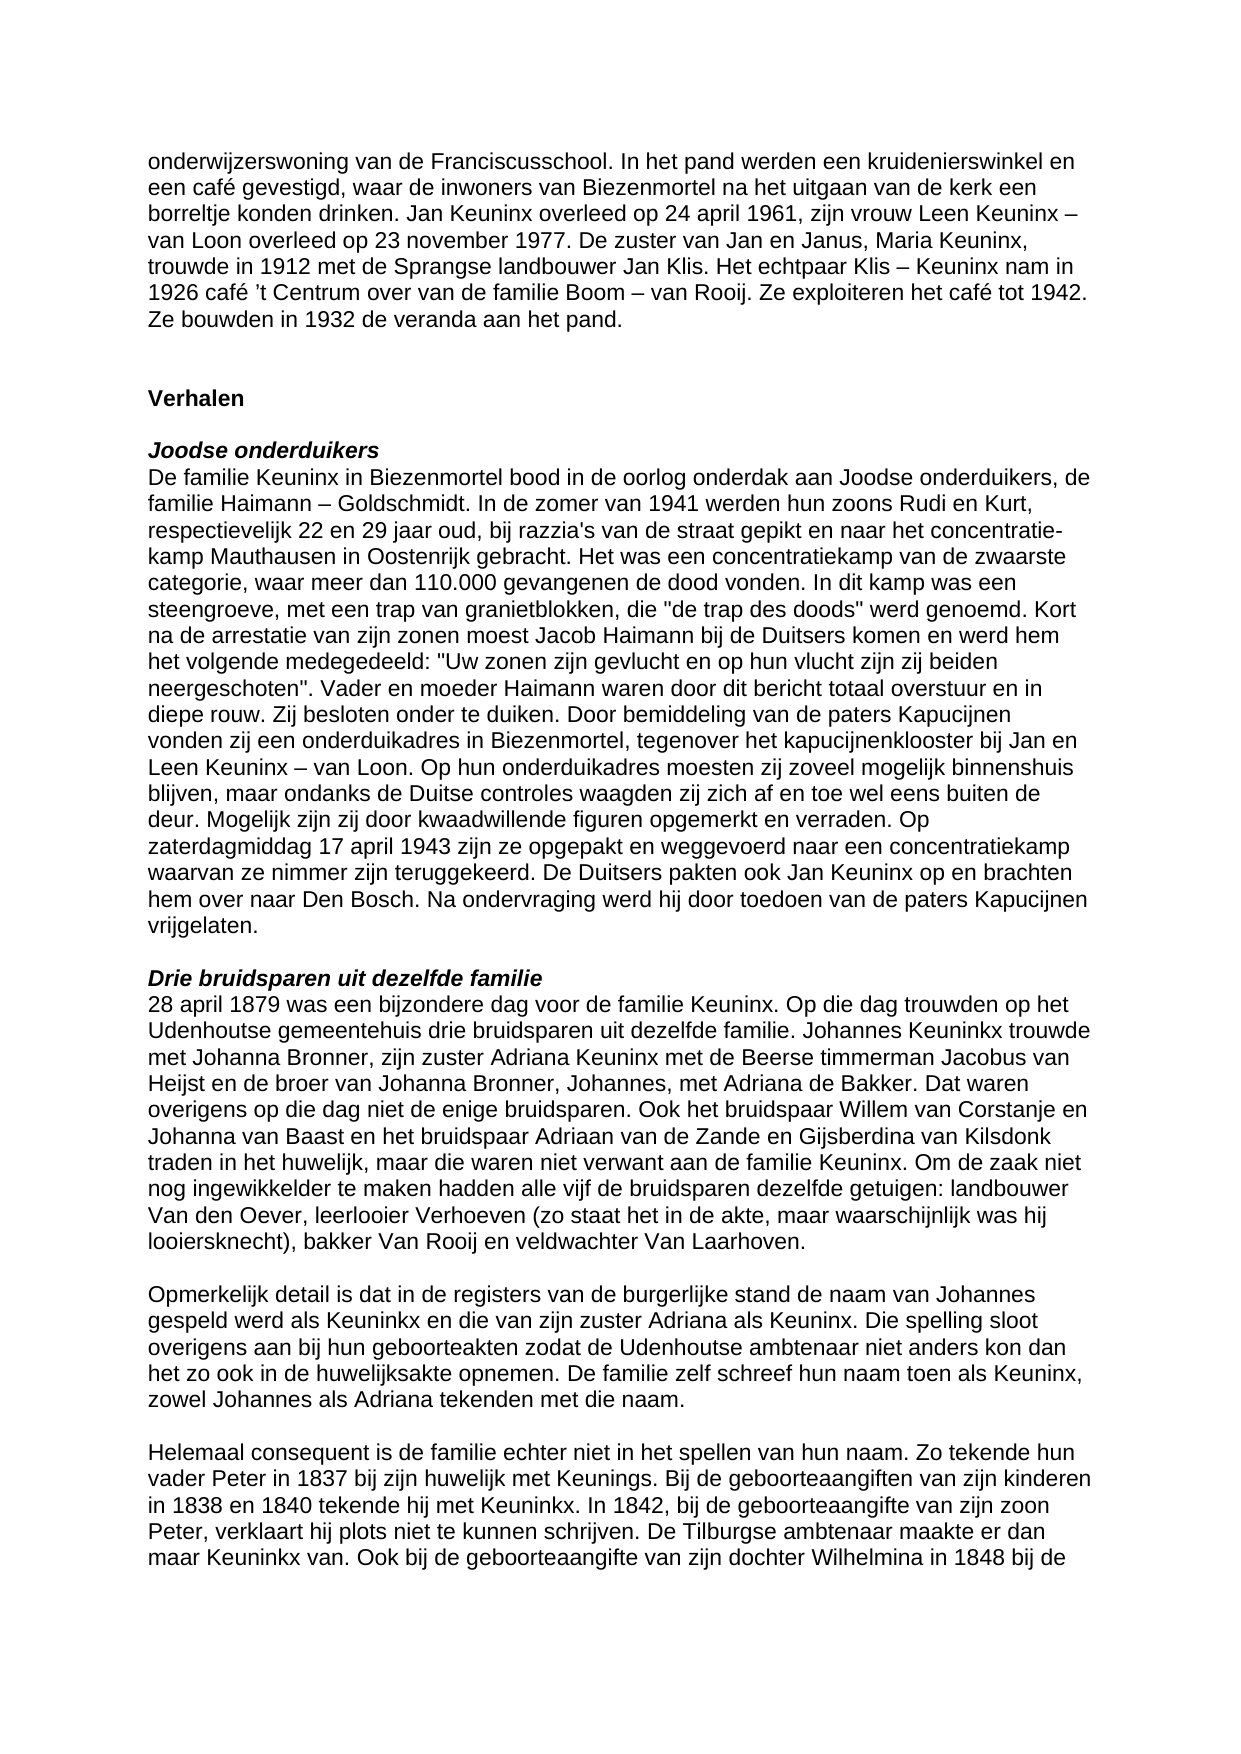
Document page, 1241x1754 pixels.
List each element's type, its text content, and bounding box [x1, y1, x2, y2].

text 28 april 1879 was een bijzondere dag voor de familie Keuninx. Op die dag trouwden op het Udenhoutse gemeentehuis drie bruidsparen uit dezelfde familie. Johannes Keuninkx trouwde met Johanna Bronner, zijn zuster Adriana Keuninx met de Beerse timmerman Jacobus van Heijst en de broer van Johanna Bronner, Johannes, met Adriana de Bakker. Dat waren overigens op die dag niet de enige bruidsparen. Ook het bruidspaar Willem van Corstanje en Johanna van Baast en het bruidspaar Adriaan van de Zande en Gijsberdina van Kilsdonk traden in het huwelijk, maar die waren niet verwant aan de familie Keuninx. Om de zaak niet nog ingewikkelder te maken hadden alle vijf de bruidsparen dezelfde getuigen: landbouwer Van den Oever, leerlooier Verhoeven (zo staat het in de akte, maar waarschijnlijk was hij looiersknecht), bakker Van Rooij en veldwachter Van Laarhoven. [148, 991, 1093, 1254]
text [148, 1439, 1093, 1571]
text Drie bruidsparen uit dezelfde familie [148, 964, 1093, 991]
text Joodse onderduikers [148, 437, 1093, 464]
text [148, 148, 1093, 332]
text De familie Keuninx in Biezenmortel bood in de oorlog onderdak aan Joodse onderduikers, de familie Haimann – Goldschmidt. In de zomer van 1941 werden hun zoons Rudi en Kurt, respectievelijk 22 en 29 jaar oud, bij razzia's van de straat gepikt en naar het concentratiekamp Mauthausen in Oostenrijk gebracht. Het was een concentratiekamp van de zwaarste categorie, waar meer dan 110.000 gevangenen de dood vonden. In dit kamp was een steengroeve, met een trap van granietblokken, die "de trap des doods" werd genoemd. Kort na de arrestatie van zijn zonen moest Jacob Haimann bij de Duitsers komen en werd hem het volgende medegedeeld: "Uw zonen zijn gevlucht en op hun vlucht zijn zij beiden neergeschoten". Vader en moeder Haimann waren door dit bericht totaal overstuur en in diepe rouw. Zij besloten onder te duiken. Door bemiddeling van de paters Kapucijnen vonden zij een onderduikadres in Biezenmortel, tegenover het kapucijnenklooster bij Jan en Leen Keuninx – van Loon. Op hun onderduikadres moesten zij zoveel mogelijk binnenshuis blijven, maar ondanks de Duitse controles waagden zij zich af en toe wel eens buiten de deur. Mogelijk zijn zij door kwaadwillende figuren opgemerkt en verraden. Op zaterdagmiddag 17 april 1943 zijn ze opgepakt en weggevoerd naar een concentratiekamp waarvan ze nimmer zijn teruggekeerd. De Duitsers pakten ook Jan Keuninx op en brachten hem over naar Den Bosch. Na ondervraging werd hij door toedoen van de paters Kapucijnen vrijgelaten. [148, 464, 1093, 938]
text Verhalen [148, 385, 1093, 411]
text Opmerkelijk detail is dat in de registers van de burgerlijke stand de naam van Johannes gespeld werd als Keuninkx en die van zijn zuster Adriana als Keuninx. Die spelling sloot overigens aan bij hun geboorteakten zodat de Udenhoutse ambtenaar niet anders kon dan het zo ook in de huwelijksakte opnemen. De familie zelf schreef hun naam toen als Keuninx, zowel Johannes als Adriana tekenden met die naam. [148, 1281, 1093, 1413]
